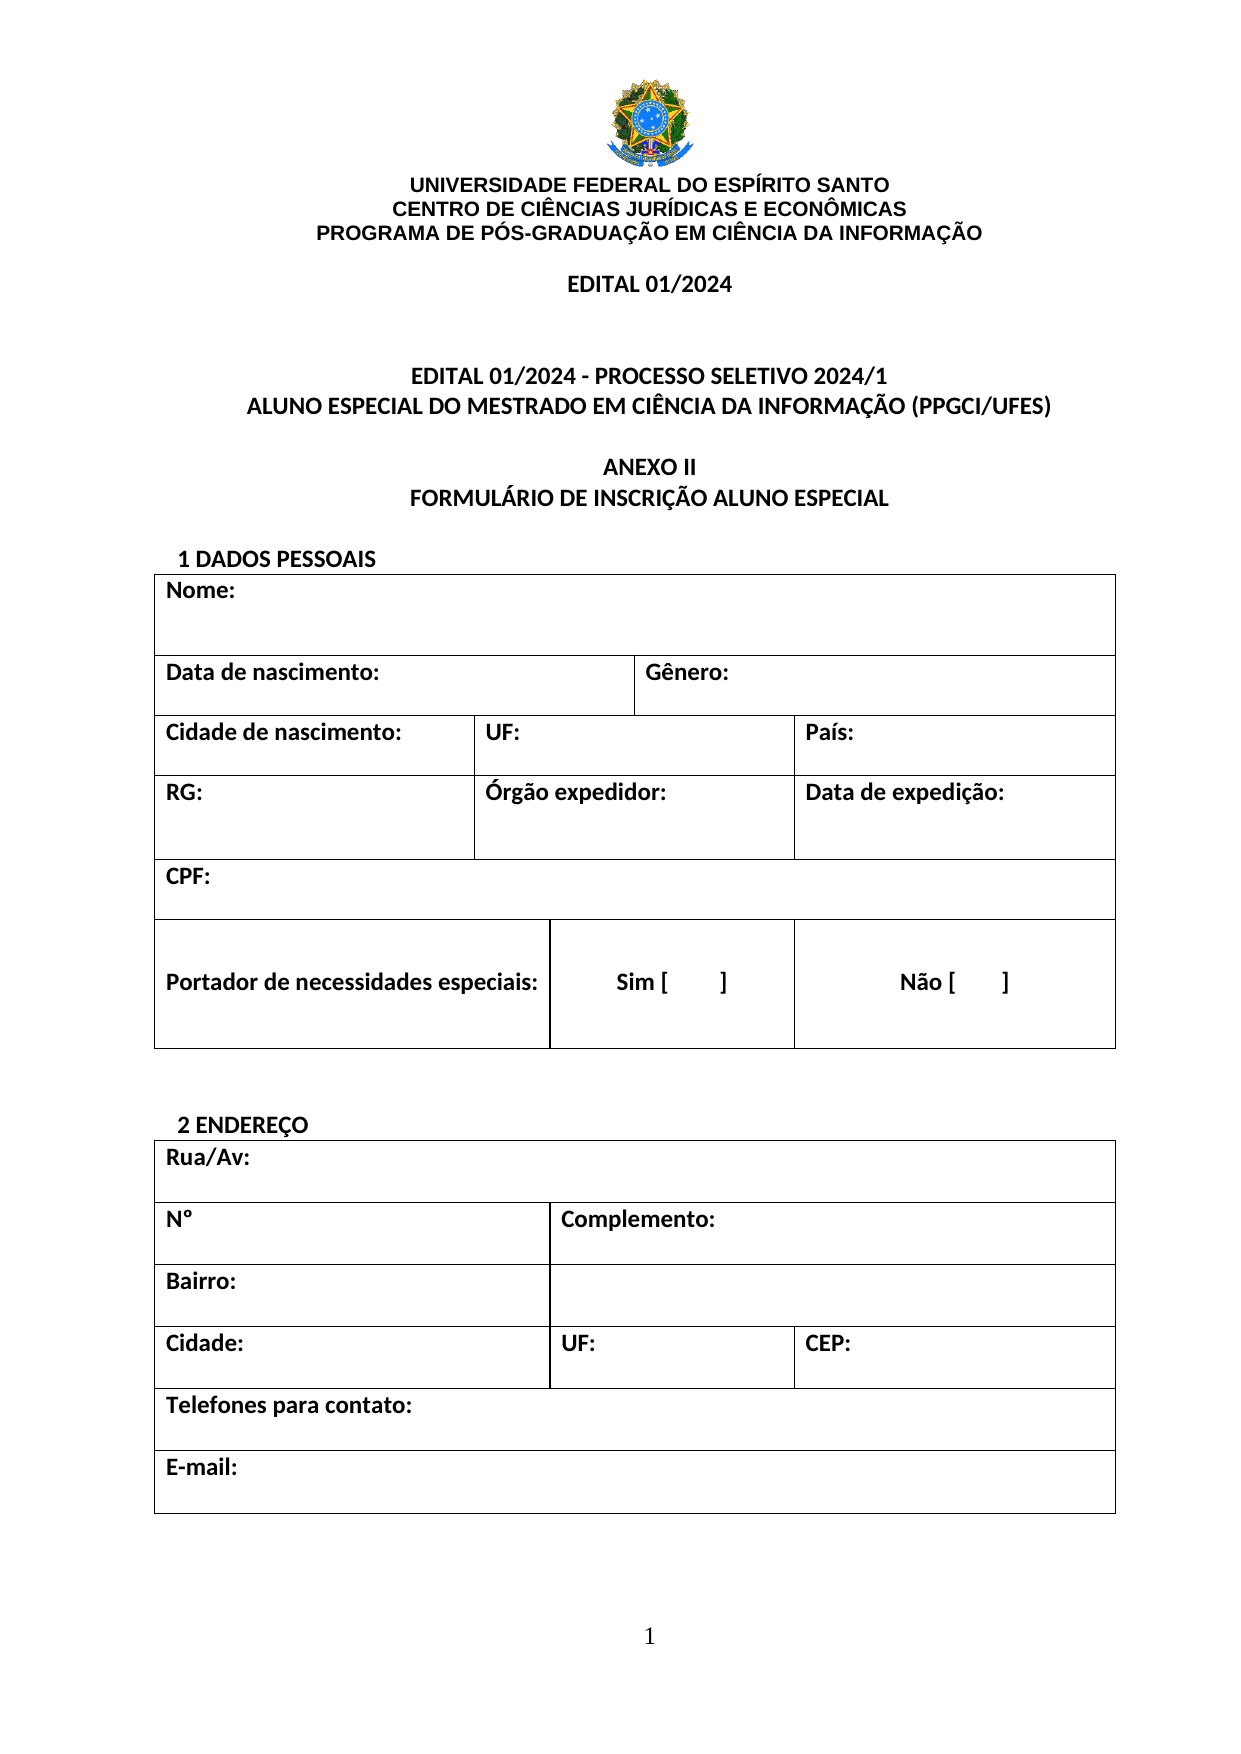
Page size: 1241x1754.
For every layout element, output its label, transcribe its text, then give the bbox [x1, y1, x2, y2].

table_cell Portador de necessidades especiais: [155, 920, 549, 1047]
table_cell Gênero: [635, 656, 1115, 715]
table_header Rua/Av: [155, 1141, 1115, 1202]
table_cell Cidade de nascimento: [155, 716, 474, 775]
table_cell Data de nascimento: [155, 656, 634, 715]
text EDITAL 01/2024 [177, 268, 1122, 299]
text 1 DADOS PESSOAIS [177, 543, 1122, 573]
table_cell Órgão expedidor: [475, 776, 794, 859]
table_cell UF: [475, 716, 794, 775]
table_cell CPF: [155, 860, 1115, 919]
table_cell E-mail: [155, 1451, 1115, 1512]
table_cell Nº [155, 1203, 549, 1264]
text 2 ENDEREÇO [177, 1109, 1122, 1140]
table_cell Telefones para contato: [155, 1389, 1115, 1450]
table_cell Data de expedição: [795, 776, 1115, 859]
table_cell RG: [155, 776, 474, 859]
picture [562, 73, 738, 173]
table_header Nome: [155, 575, 1115, 655]
table_cell Bairro: [155, 1265, 549, 1326]
table_cell Sim [ ] [551, 920, 794, 1047]
text FORMULÁRIO DE INSCRIÇÃO ALUNO ESPECIAL [177, 482, 1122, 512]
text EDITAL 01/2024 - PROCESSO SELETIVO 2024/1 [177, 360, 1122, 390]
text ANEXO II [177, 451, 1122, 482]
table_cell País: [795, 716, 1115, 775]
table_cell Não [ ] [795, 920, 1115, 1047]
table_cell Complemento: [551, 1203, 1115, 1264]
text ALUNO ESPECIAL DO MESTRADO EM CIÊNCIA DA INFORMAÇÃO (PPGCI/UFES) [177, 390, 1122, 421]
table_cell CEP: [795, 1327, 1115, 1388]
table_cell UF: [551, 1327, 794, 1388]
table_cell Cidade: [155, 1327, 549, 1388]
table_cell [551, 1265, 1115, 1326]
